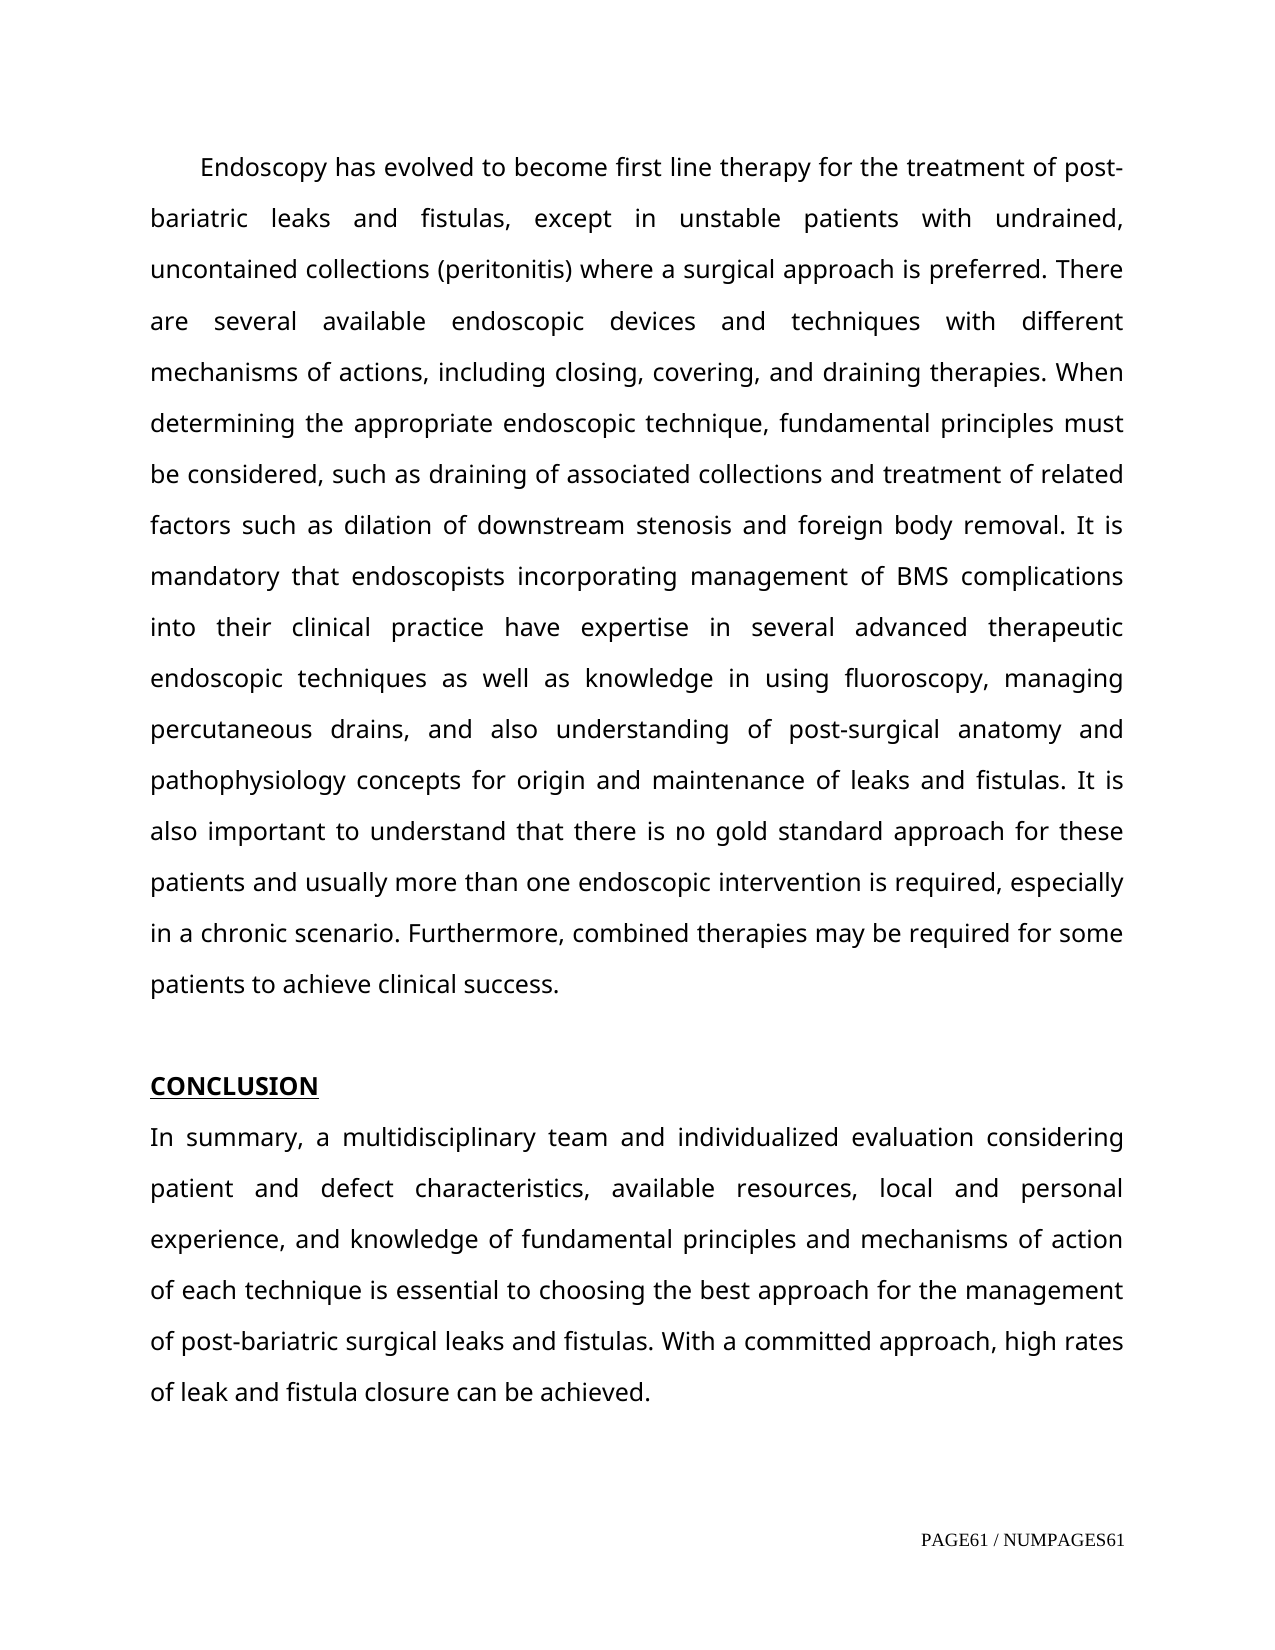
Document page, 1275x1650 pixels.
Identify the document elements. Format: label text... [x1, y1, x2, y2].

text Endoscopy has evolved to become first line therapy for the treatment of post-bariatric leaks and fistulas, except in unstable patients with undrained, uncontained collections (peritonitis) where a surgical approach is preferred. There are several available endoscopic devices and techniques with different mechanisms of actions, including closing, covering, and draining therapies. When determining the appropriate endoscopic technique, fundamental principles must be considered, such as draining of associated collections and treatment of related factors such as dilation of downstream stenosis and foreign body removal. It is mandatory that endoscopists incorporating management of BMS complications into their clinical practice have expertise in several advanced therapeutic endoscopic techniques as well as knowledge in using fluoroscopy, managing percutaneous drains, and also understanding of post-surgical anatomy and pathophysiology concepts for origin and maintenance of leaks and fistulas. It is also important to understand that there is no gold standard approach for these patients and usually more than one endoscopic intervention is required, especially in a chronic scenario. Furthermore, combined therapies may be required for some patients to achieve clinical success. [150, 150, 1125, 1001]
text In summary, a multidisciplinary team and individualized evaluation considering patient and defect characteristics, available resources, local and personal experience, and knowledge of fundamental principles and mechanisms of action of each technique is essential to choosing the best approach for the management of post-bariatric surgical leaks and fistulas. With a committed approach, high rates of leak and fistula closure can be achieved. [150, 1120, 1125, 1409]
text CONCLUSION [150, 1069, 1125, 1103]
